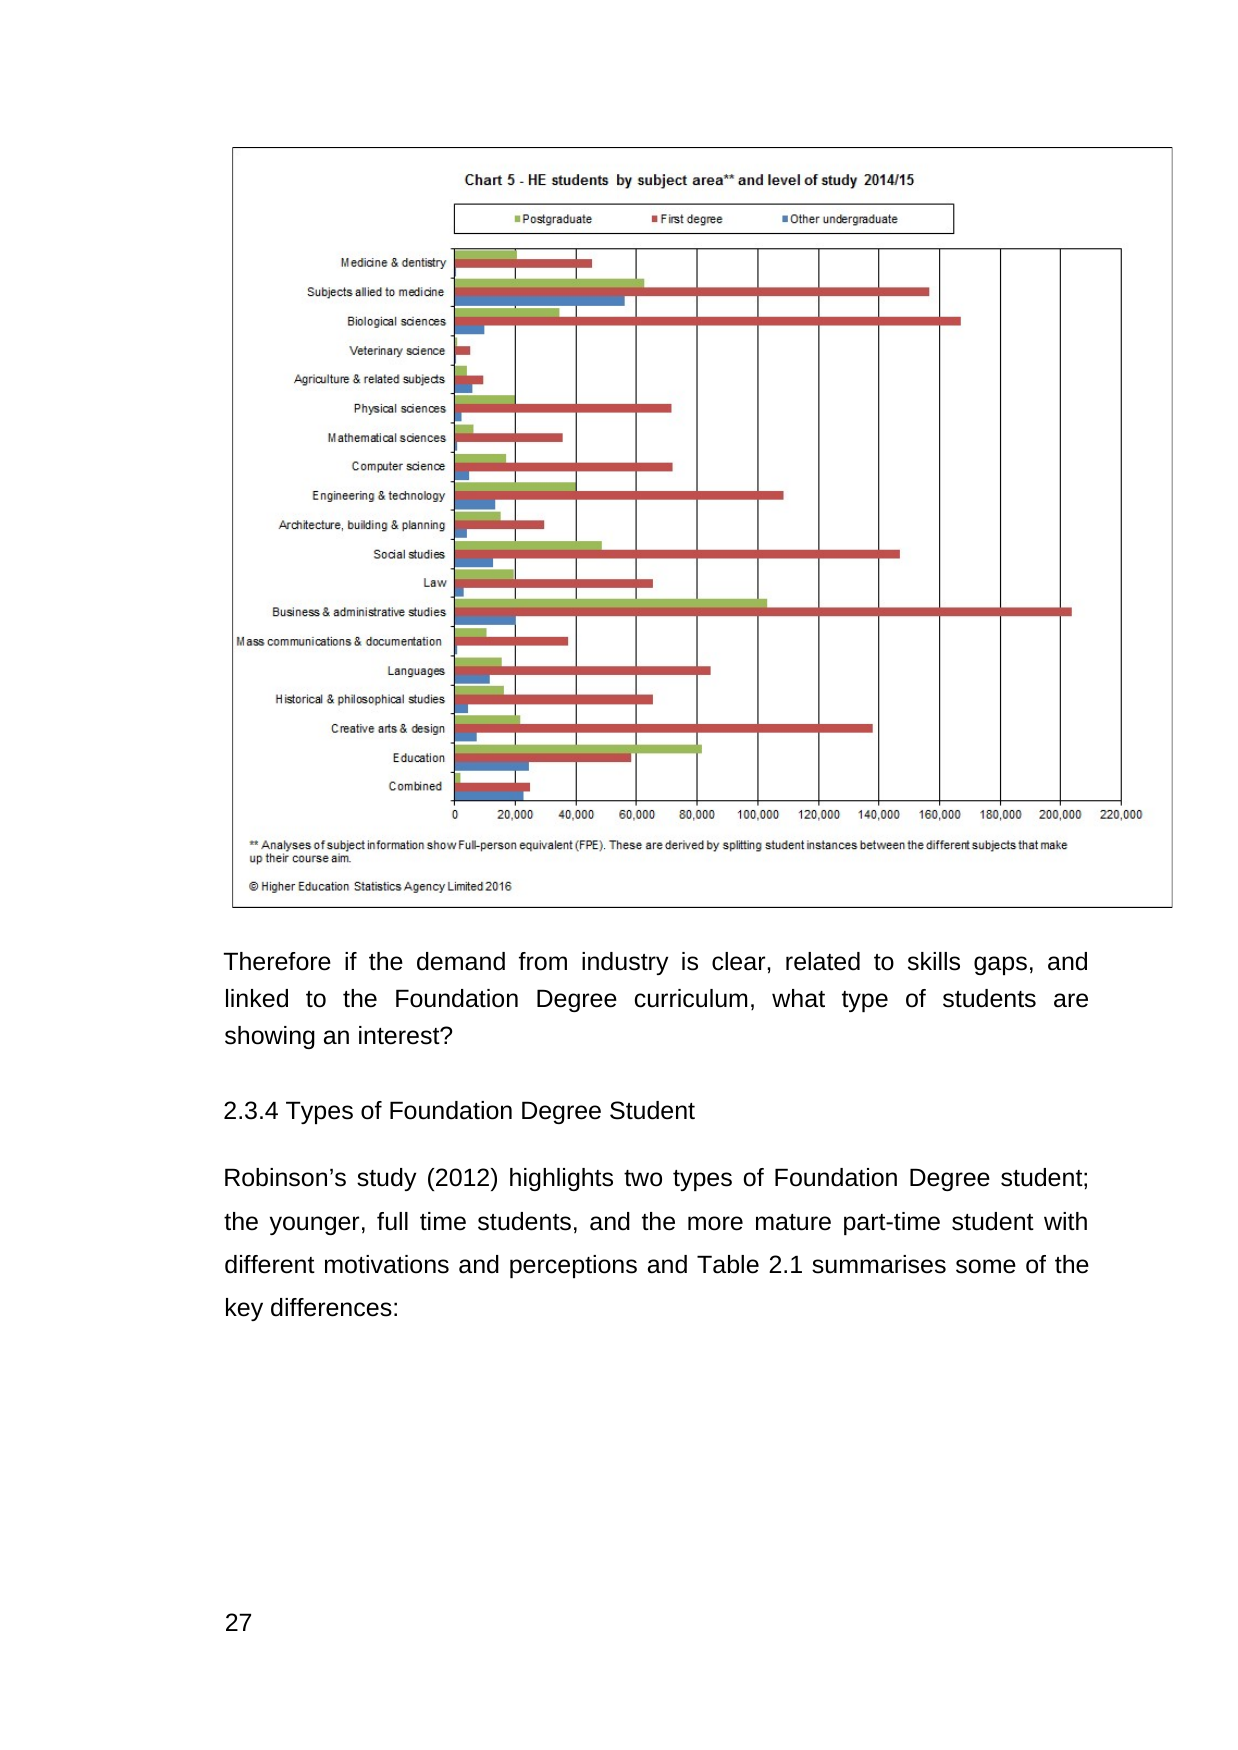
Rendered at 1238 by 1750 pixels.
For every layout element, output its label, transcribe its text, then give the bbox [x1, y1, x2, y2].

text Therefore if the demand from industry is clear, related to skills gaps, and linked to the Foundation Degree curriculum, what type of students are showing an interest? [223, 947, 1091, 1050]
picture [232, 147, 1173, 908]
subtitle 2.3.4 Types of Foundation Degree Student [223, 1096, 1201, 1124]
text Robinson’s study (2012) highlights two types of Foundation Degree student; the younger, full time students, and the more mature part-time student with different motivations and perceptions and Table 2.1 summarises some of the key differences: [223, 1163, 1091, 1322]
